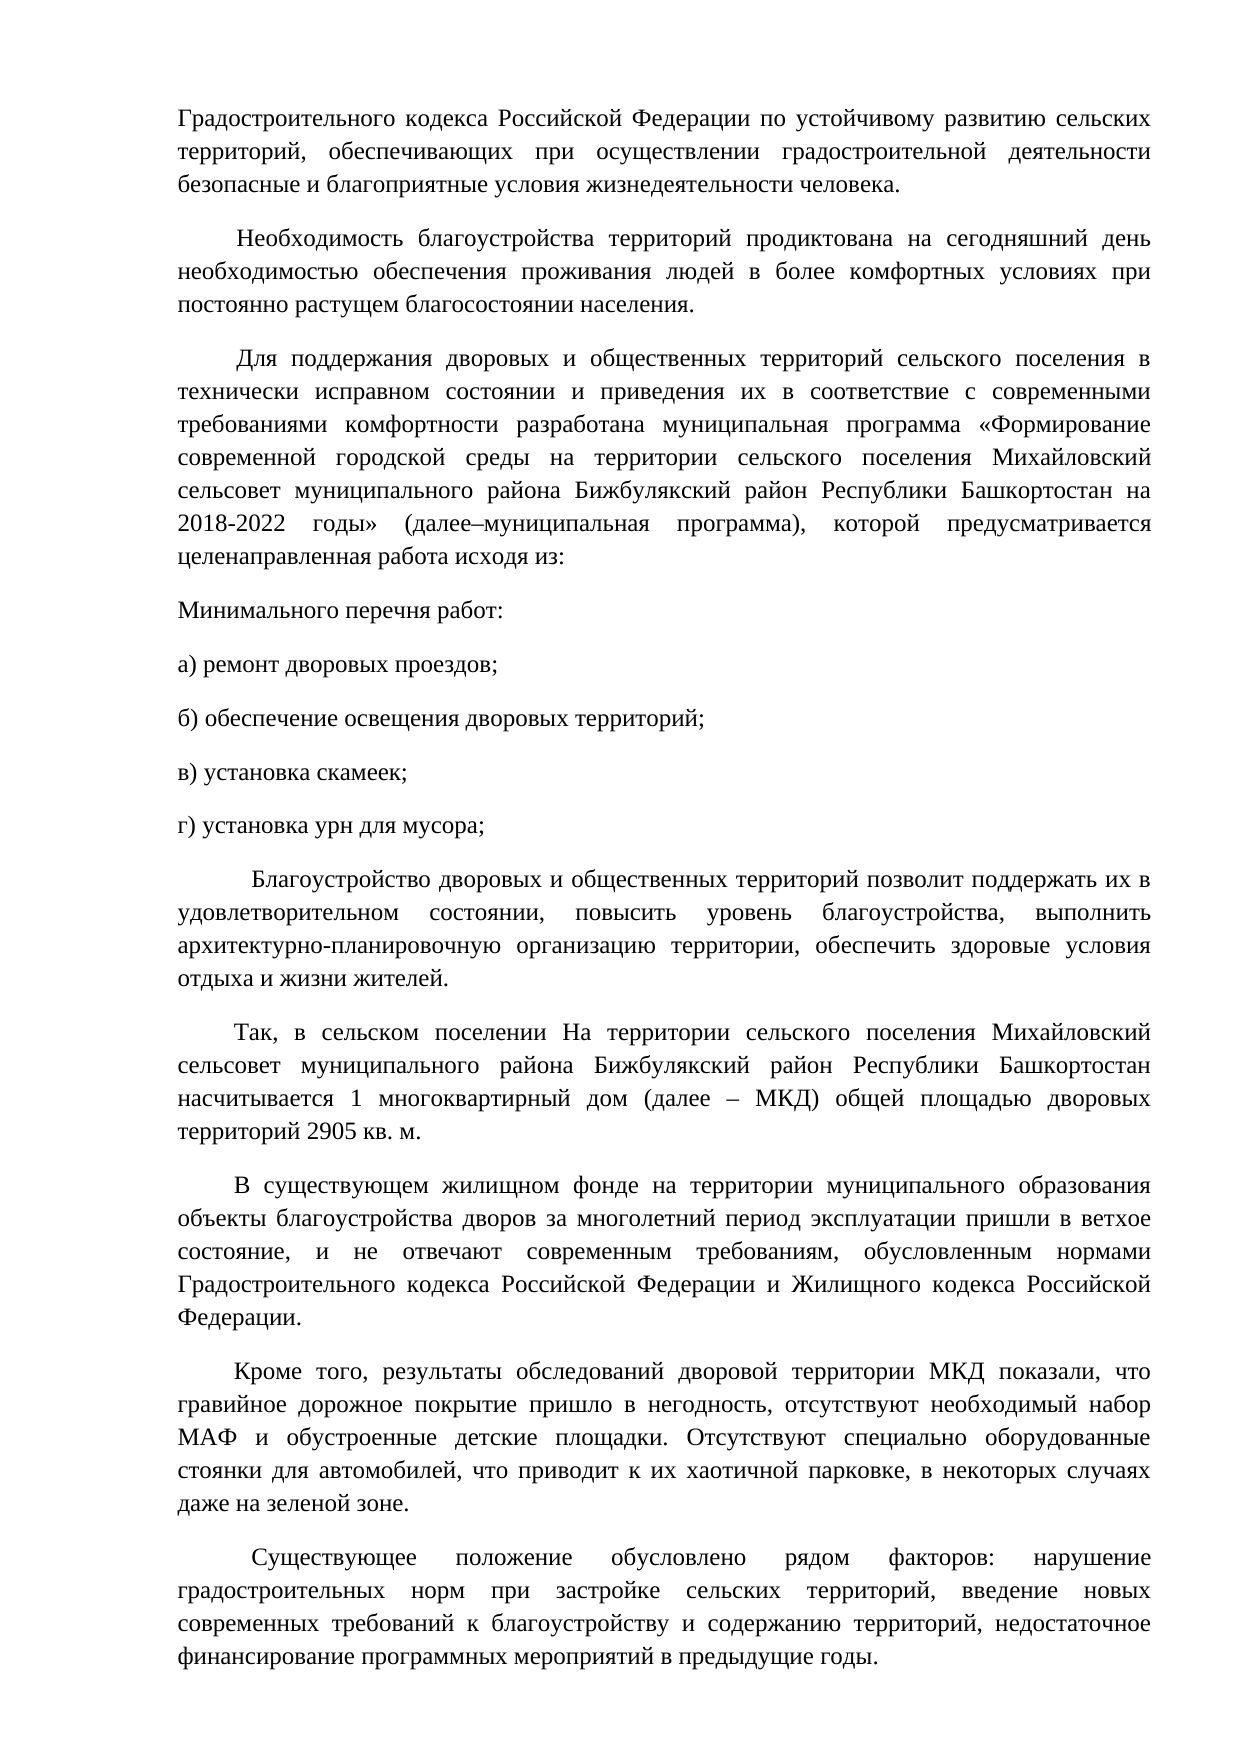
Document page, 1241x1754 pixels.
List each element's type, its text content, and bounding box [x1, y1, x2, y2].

text В существующем жилищном фонде на территории муниципального образования объекты благоустройства дворов за многолетний период эксплуатации пришли в ветхое состояние, и не отвечают современным требованиям, обусловленным нормами Градостроительного кодекса Российской Федерации и Жилищного кодекса Российской Федерации. [177, 1170, 1152, 1331]
text Так, в сельском поселении На территории сельского поселения Михайловский сельсовет муниципального района Бижбулякский район Республики Башкортостан насчитывается 1 многоквартирный дом (далее – МКД) общей площадью дворовых территорий 2905 кв. м. [177, 1017, 1152, 1145]
text Для поддержания дворовых и общественных территорий сельского поселения в технически исправном состоянии и приведения их в соответствие с современными требованиями комфортности разработана муниципальная программа «Формирование современной городской среды на территории сельского поселения Михайловский сельсовет муниципального района Бижбулякский район Республики Башкортостан на 2018-2022 годы» (далее–муниципальная программа), которой предусматривается целенаправленная работа исходя из: [177, 343, 1152, 570]
text Кроме того, результаты обследований дворовой территории МКД показали, что гравийное дорожное покрытие пришло в негодность, отсутствуют необходимый набор МАФ и обустроенные детские площадки. Отсутствуют специально оборудованные стоянки для автомобилей, что приводит к их хаотичной парковке, в некоторых случаях даже на зеленой зоне. [177, 1356, 1152, 1517]
text Минимального перечня работ: [177, 595, 1152, 624]
text в) установка скамеек; [177, 757, 1152, 786]
text б) обеспечение освещения дворовых территорий; [177, 703, 1152, 732]
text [177, 103, 1152, 198]
text Существующее положение обусловлено рядом факторов: нарушение градостроительных норм при застройке сельских территорий, введение новых современных требований к благоустройству и содержанию территорий, недостаточное финансирование программных мероприятий в предыдущие годы. [177, 1542, 1152, 1670]
text а) ремонт дворовых проездов; [177, 649, 1152, 678]
text г) установка урн для мусора; [177, 811, 1152, 839]
text Необходимость благоустройства территорий продиктована на сегодняшний день необходимостью обеспечения проживания людей в более комфортных условиях при постоянно растущем благосостоянии населения. [177, 223, 1152, 318]
text Благоустройство дворовых и общественных территорий позволит поддержать их в удовлетворительном состоянии, повысить уровень благоустройства, выполнить архитектурно-планировочную организацию территории, обеспечить здоровые условия отдыха и жизни жителей. [177, 864, 1152, 992]
